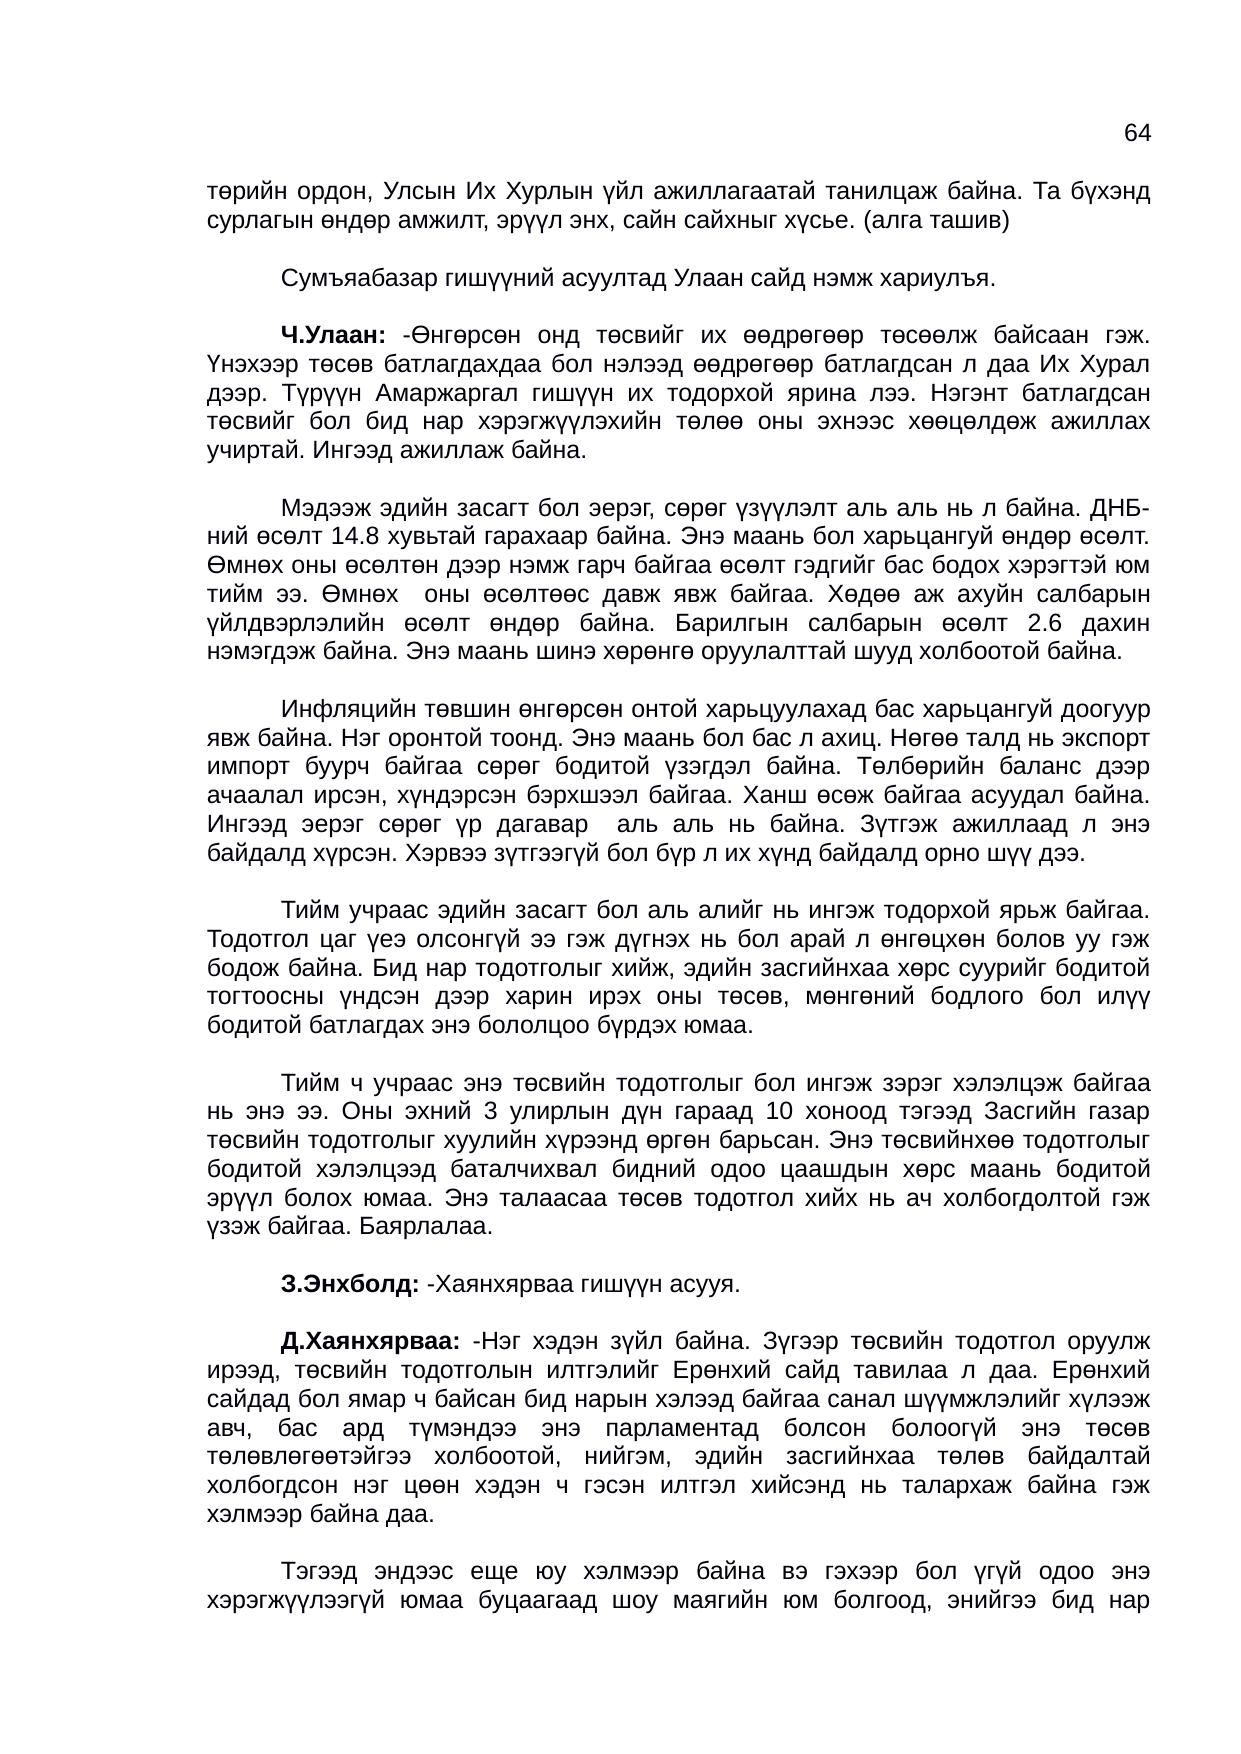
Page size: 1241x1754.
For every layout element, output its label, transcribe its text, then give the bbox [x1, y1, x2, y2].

text Тийм учраас эдийн засагт бол аль алийг нь ингэж тодорхой ярьж байгаа. Тодотгол цаг үеэ олсонгүй ээ гэж дүгнэх нь бол арай л өнгөцхөн болов уу гэж бодож байна. Бид нар тодотголыг хийж, эдийн засгийнхаа хөрс суурийг бодитой тогтоосны үндсэн дээр харин ирэх оны төсөв, мөнгөний бодлого бол илүү бодитой батлагдах энэ бололцоо бүрдэх юмаа. [207, 895, 1152, 1039]
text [207, 176, 1152, 234]
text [207, 1556, 1152, 1614]
text Мэдээж эдийн засагт бол эерэг, сөрөг үзүүлэлт аль аль нь л байна. ДНБ-ний өсөлт 14.8 хувьтай гарахаар байна. Энэ маань бол харьцангуй өндөр өсөлт. Өмнөх оны өсөлтөн дээр нэмж гарч байгаа өсөлт гэдгийг бас бодох хэрэгтэй юм тийм ээ. Өмнөх оны өсөлтөөс давж явж байгаа. Хөдөө аж ахуйн салбарын үйлдвэрлэлийн өсөлт өндөр байна. Барилгын салбарын өсөлт 2.6 дахин нэмэгдэж байна. Энэ маань шинэ хөрөнгө оруулалттай шууд холбоотой байна. [207, 493, 1152, 665]
text Тийм ч учраас энэ төсвийн тодотголыг бол ингэж зэрэг хэлэлцэж байгаа нь энэ ээ. Оны эхний 3 улирлын дүн гараад 10 хоноод тэгээд Засгийн газар төсвийн тодотголыг хуулийн хүрээнд өргөн барьсан. Энэ төсвийнхөө тодотголыг бодитой хэлэлцээд баталчихвал бидний одоо цаашдын хөрс маань бодитой эрүүл болох юмаа. Энэ талаасаа төсөв тодотгол хийх нь ач холбогдолтой гэж үзэж байгаа. Баярлалаа. [207, 1068, 1152, 1240]
text Сумъяабазар гишүүний асуултад Улаан сайд нэмж хариулъя. [207, 263, 1152, 291]
text З.Энхболд: -Хаянхярваа гишүүн асууя. [207, 1269, 1152, 1298]
text Инфляцийн төвшин өнгөрсөн онтой харьцуулахад бас харьцангуй доогуур явж байна. Нэг оронтой тоонд. Энэ маань бол бас л ахиц. Нөгөө талд нь экспорт импорт буурч байгаа сөрөг бодитой үзэгдэл байна. Төлбөрийн баланс дээр ачаалал ирсэн, хүндэрсэн бэрхшээл байгаа. Ханш өсөж байгаа асуудал байна. Ингээд эерэг сөрөг үр дагавар аль аль нь байна. Зүтгэж ажиллаад л энэ байдалд хүрсэн. Хэрвээ зүтгээгүй бол бүр л их хүнд байдалд орно шүү дээ. [207, 694, 1152, 866]
text Д.Хаянхярваа: -Нэг хэдэн зүйл байна. Зүгээр төсвийн тодотгол оруулж ирээд, төсвийн тодотголын илтгэлийг Ерөнхий сайд тавилаа л даа. Ерөнхий сайдад бол ямар ч байсан бид нарын хэлээд байгаа санал шүүмжлэлийг хүлээж авч, бас ард түмэндээ энэ парламентад болсон болоогүй энэ төсөв төлөвлөгөөтэйгээ холбоотой, нийгэм, эдийн засгийнхаа төлөв байдалтай холбогдсон нэг цөөн хэдэн ч гэсэн илтгэл хийсэнд нь талархаж байна гэж хэлмээр байна даа. [207, 1326, 1152, 1528]
text Ч.Улаан: -Өнгөрсөн онд төсвийг их өөдрөгөөр төсөөлж байсаан гэж. Үнэхээр төсөв батлагдахдаа бол нэлээд өөдрөгөөр батлагдсан л даа Их Хурал дээр. Түрүүн Амаржаргал гишүүн их тодорхой ярина лээ. Нэгэнт батлагдсан төсвийг бол бид нар хэрэгжүүлэхийн төлөө оны эхнээс хөөцөлдөж ажиллах учиртай. Ингээд ажиллаж байна. [207, 320, 1152, 464]
